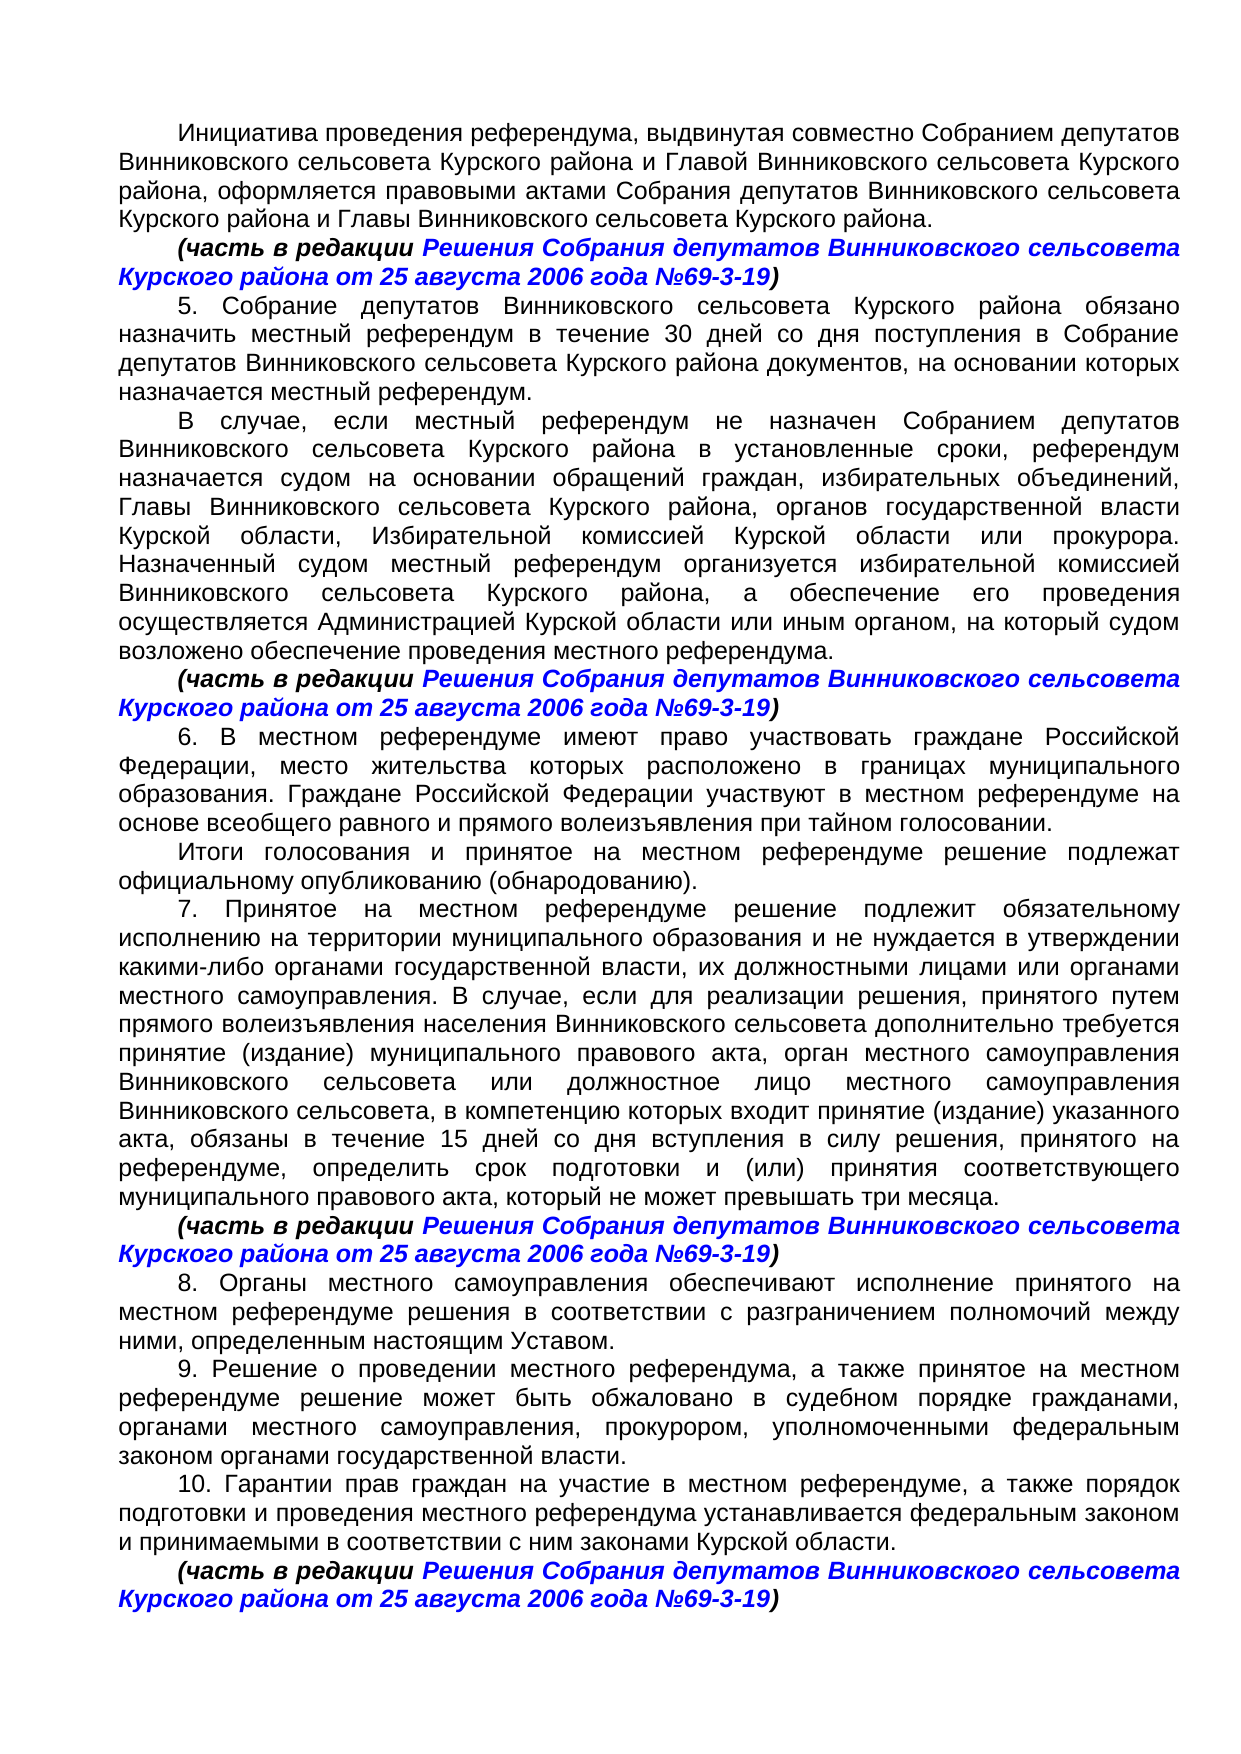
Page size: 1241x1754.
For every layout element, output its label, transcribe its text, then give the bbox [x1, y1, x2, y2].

text 8. Органы местного самоуправления обеспечивают исполнение принятого на местном референдуме решения в соответствии с разграничением полномочий между ними, определенным настоящим Уставом. [118, 1268, 1181, 1354]
text 7. Принятое на местном референдуме решение подлежит обязательному исполнению на территории муниципального образования и не нуждается в утверждении какими-либо органами государственной власти, их должностными лицами или органами местного самоуправления. В случае, если для реализации решения, принятого путем прямого волеизъявления населения Винниковского сельсовета дополнительно требуется принятие (издание) муниципального правового акта, орган местного самоуправления Винниковского сельсовета или должностное лицо местного самоуправления Винниковского сельсовета, в компетенцию которых входит принятие (издание) указанного акта, обязаны в течение 15 дней со дня вступления в силу решения, принятого на референдуме, определить срок подготовки и (или) принятия соответствующего муниципального правового акта, который не может превышать три месяца. [118, 894, 1181, 1211]
text (часть в редакции Решения Собрания депутатов Винниковского сельсовета Курского района от 25 августа 2006 года №69-3-19) [118, 1211, 1181, 1268]
text 9. Решение о проведении местного референдума, а также принятое на местном референдуме решение может быть обжаловано в судебном порядке гражданами, органами местного самоуправления, прокурором, уполномоченными федеральным законом органами государственной власти. [118, 1354, 1181, 1469]
text 10. Гарантии прав граждан на участие в местном референдуме, а также порядок подготовки и проведения местного референдума устанавливается федеральным законом и принимаемыми в соответствии с ним законами Курской области. [118, 1469, 1181, 1556]
text Инициатива проведения референдума, выдвинутая совместно Собранием депутатов Винниковского сельсовета Курского района и Главой Винниковского сельсовета Курского района, оформляется правовыми актами Собрания депутатов Винниковского сельсовета Курского района и Главы Винниковского сельсовета Курского района. [118, 118, 1181, 233]
text В случае, если местный референдум не назначен Собранием депутатов Винниковского сельсовета Курского района в установленные сроки, референдум назначается судом на основании обращений граждан, избирательных объединений, Главы Винниковского сельсовета Курского района, органов государственной власти Курской области, Избирательной комиссией Курской области или прокурора. Назначенный судом местный референдум организуется избирательной комиссией Винниковского сельсовета Курского района, а обеспечение его проведения осуществляется Администрацией Курской области или иным органом, на который судом возложено обеспечение проведения местного референдума. [118, 406, 1181, 664]
text (часть в редакции Решения Собрания депутатов Винниковского сельсовета Курского района от 25 августа 2006 года №69-3-19) [118, 664, 1181, 722]
text (часть в редакции Решения Собрания депутатов Винниковского сельсовета Курского района от 25 августа 2006 года №69-3-19) [118, 1556, 1181, 1613]
text 5. Собрание депутатов Винниковского сельсовета Курского района обязано назначить местный референдум в течение 30 дней со дня поступления в Собрание депутатов Винниковского сельсовета Курского района документов, на основании которых назначается местный референдум. [118, 291, 1181, 406]
text Итоги голосования и принятое на местном референдуме решение подлежат официальному опубликованию (обнародованию). [118, 837, 1181, 894]
text (часть в редакции Решения Собрания депутатов Винниковского сельсовета Курского района от 25 августа 2006 года №69-3-19) [118, 233, 1181, 291]
text 6. В местном референдуме имеют право участвовать граждане Российской Федерации, место жительства которых расположено в границах муниципального образования. Граждане Российской Федерации участвуют в местном референдуме на основе всеобщего равного и прямого волеизъявления при тайном голосовании. [118, 722, 1181, 837]
